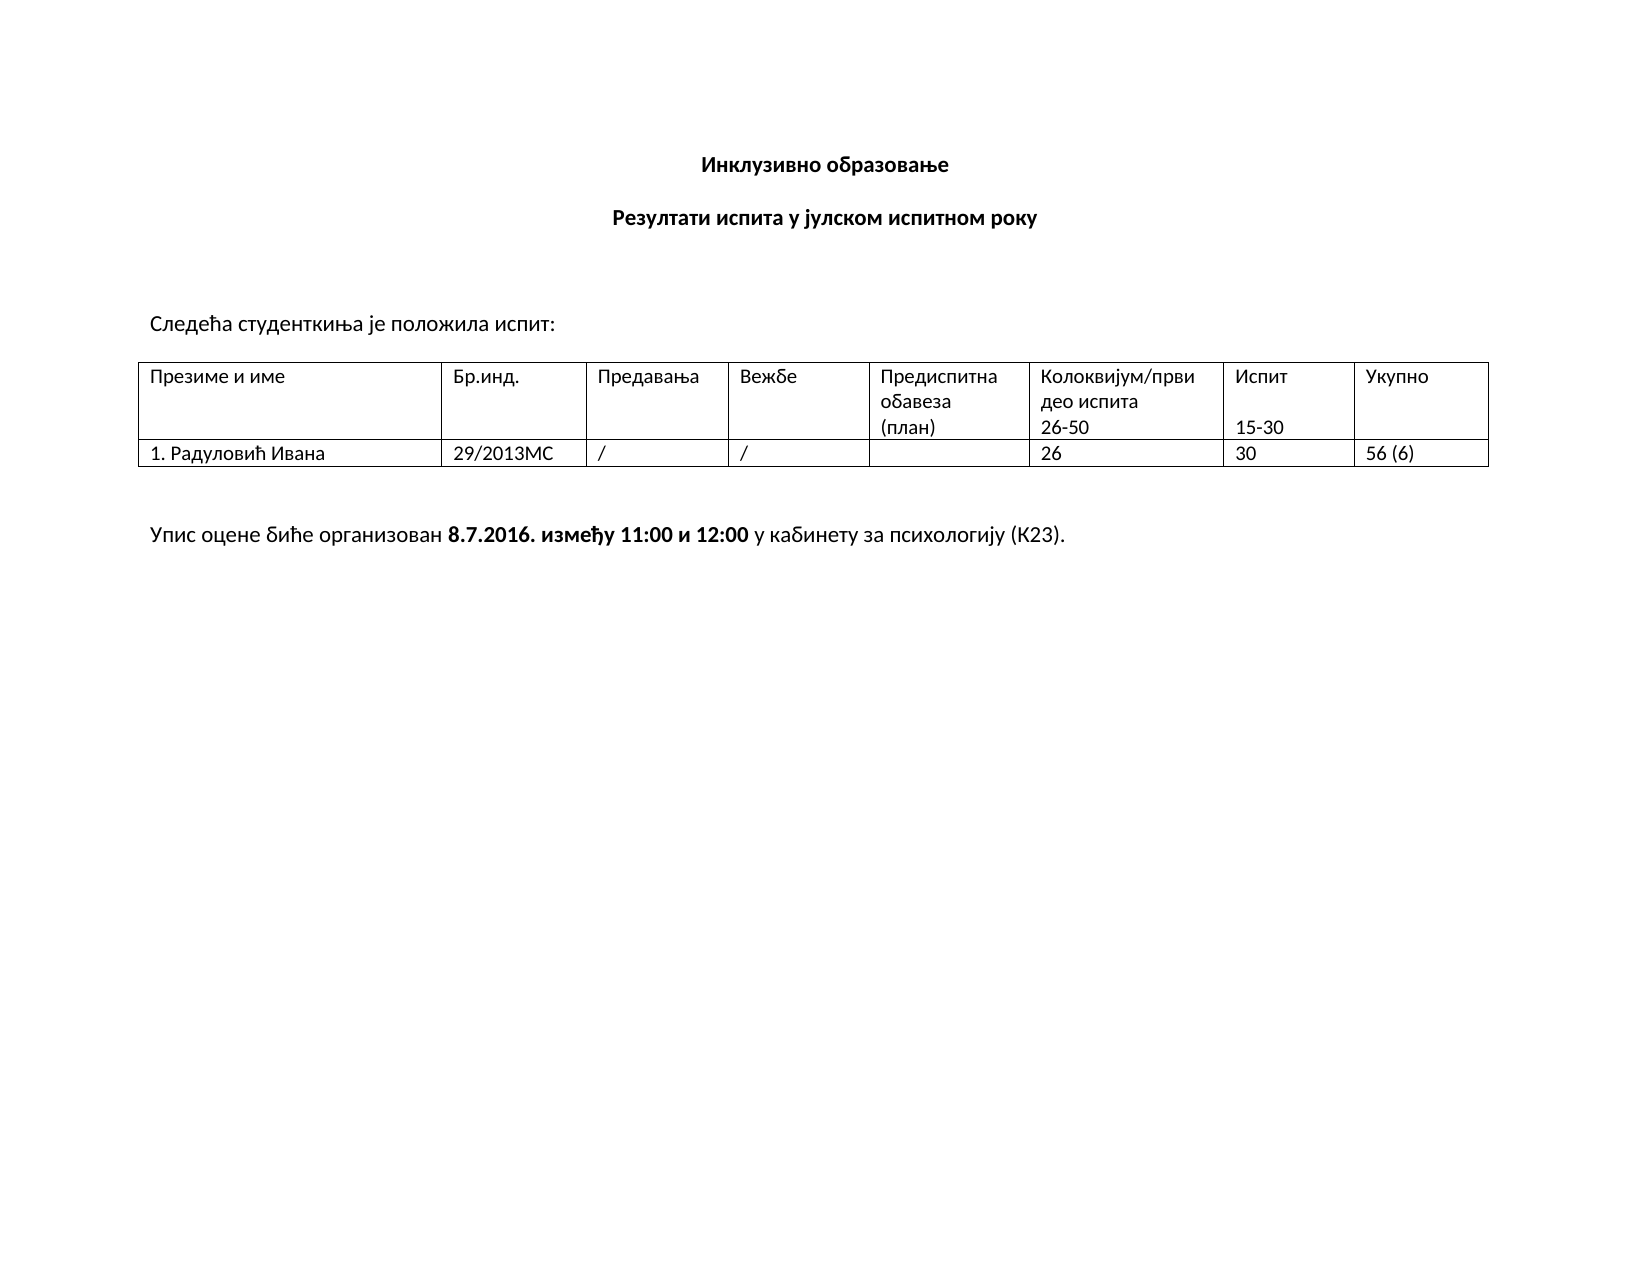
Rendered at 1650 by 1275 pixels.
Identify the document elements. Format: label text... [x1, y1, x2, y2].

text Инклузивно образовање [150, 150, 1500, 178]
table_cell 30 [1224, 440, 1354, 466]
table_header Бр.инд. [442, 363, 586, 439]
table_header Презиме и име [139, 363, 441, 439]
text Резултати испита у јулском испитном року [150, 203, 1500, 231]
table_header Вежбе [729, 363, 869, 439]
table_cell 56 (6) [1355, 440, 1488, 466]
table_cell 1. Радуловић Ивана [139, 440, 441, 466]
table_cell 26 [1030, 440, 1223, 466]
table_cell 29/2013МС [442, 440, 586, 466]
text Следећа студенткиња је положила испит: [150, 309, 1500, 337]
table_header Предиспитна обавеза (план) [870, 363, 1029, 439]
table_cell [870, 440, 1029, 466]
text Упис оцене биће организован 8.7.2016. између 11:00 и 12:00 у кабинету за психологију (К23). [150, 520, 1500, 548]
table_cell / [587, 440, 728, 466]
table_cell / [729, 440, 869, 466]
table_header Укупно [1355, 363, 1488, 439]
table_header Предавања [587, 363, 728, 439]
table_header Колоквијум/први део испита 26-50 [1030, 363, 1223, 439]
table_header Испит 15-30 [1224, 363, 1354, 439]
